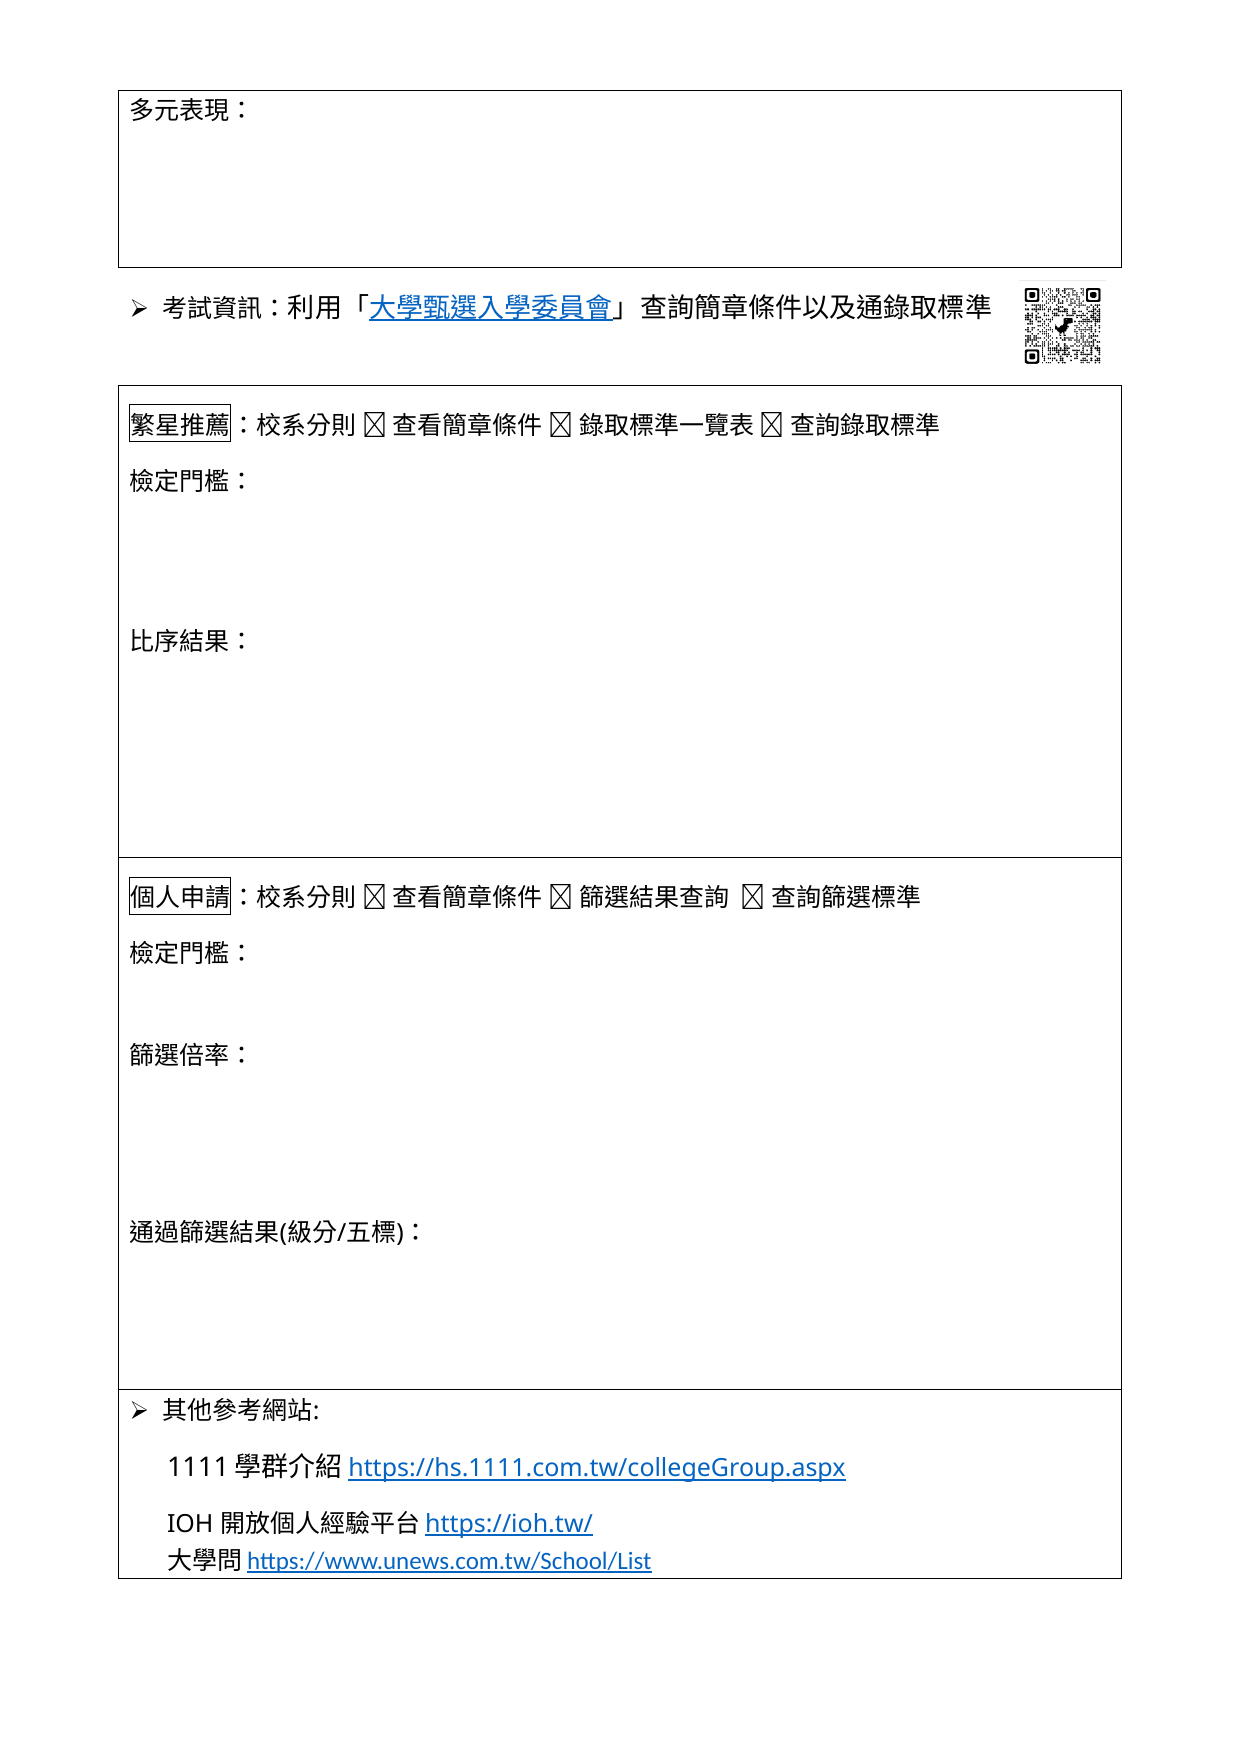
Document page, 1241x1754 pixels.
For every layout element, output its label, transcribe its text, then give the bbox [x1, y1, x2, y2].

table_cell 繁星推薦：校系分則 查看簡章條件 錄取標準一覽表 查詢錄取標準 檢定門檻： [119, 386, 1121, 621]
picture [1018, 280, 1108, 370]
table_cell 多元表現： [119, 91, 1121, 267]
table_cell 比序結果： [119, 621, 1121, 857]
table_cell 通過篩選結果(級分/五標)： [119, 1212, 1121, 1389]
table_cell 其他參考網站: 1111學群介紹https://hs.1111.com.tw/collegeGroup.aspx IOH 開放個人經驗平台https://ioh.tw/ 大學問https://www.unews.com.tw/School/List [119, 1390, 1121, 1577]
table_cell 篩選倍率： [119, 1035, 1121, 1212]
table_cell 考試資訊：利用「大學甄選入學委員會」查詢簡章條件以及通錄取標準 [118, 268, 1122, 385]
table_cell 個人申請：校系分則 查看簡章條件 篩選結果查詢 查詢篩選標準 檢定門檻： [119, 858, 1121, 1034]
